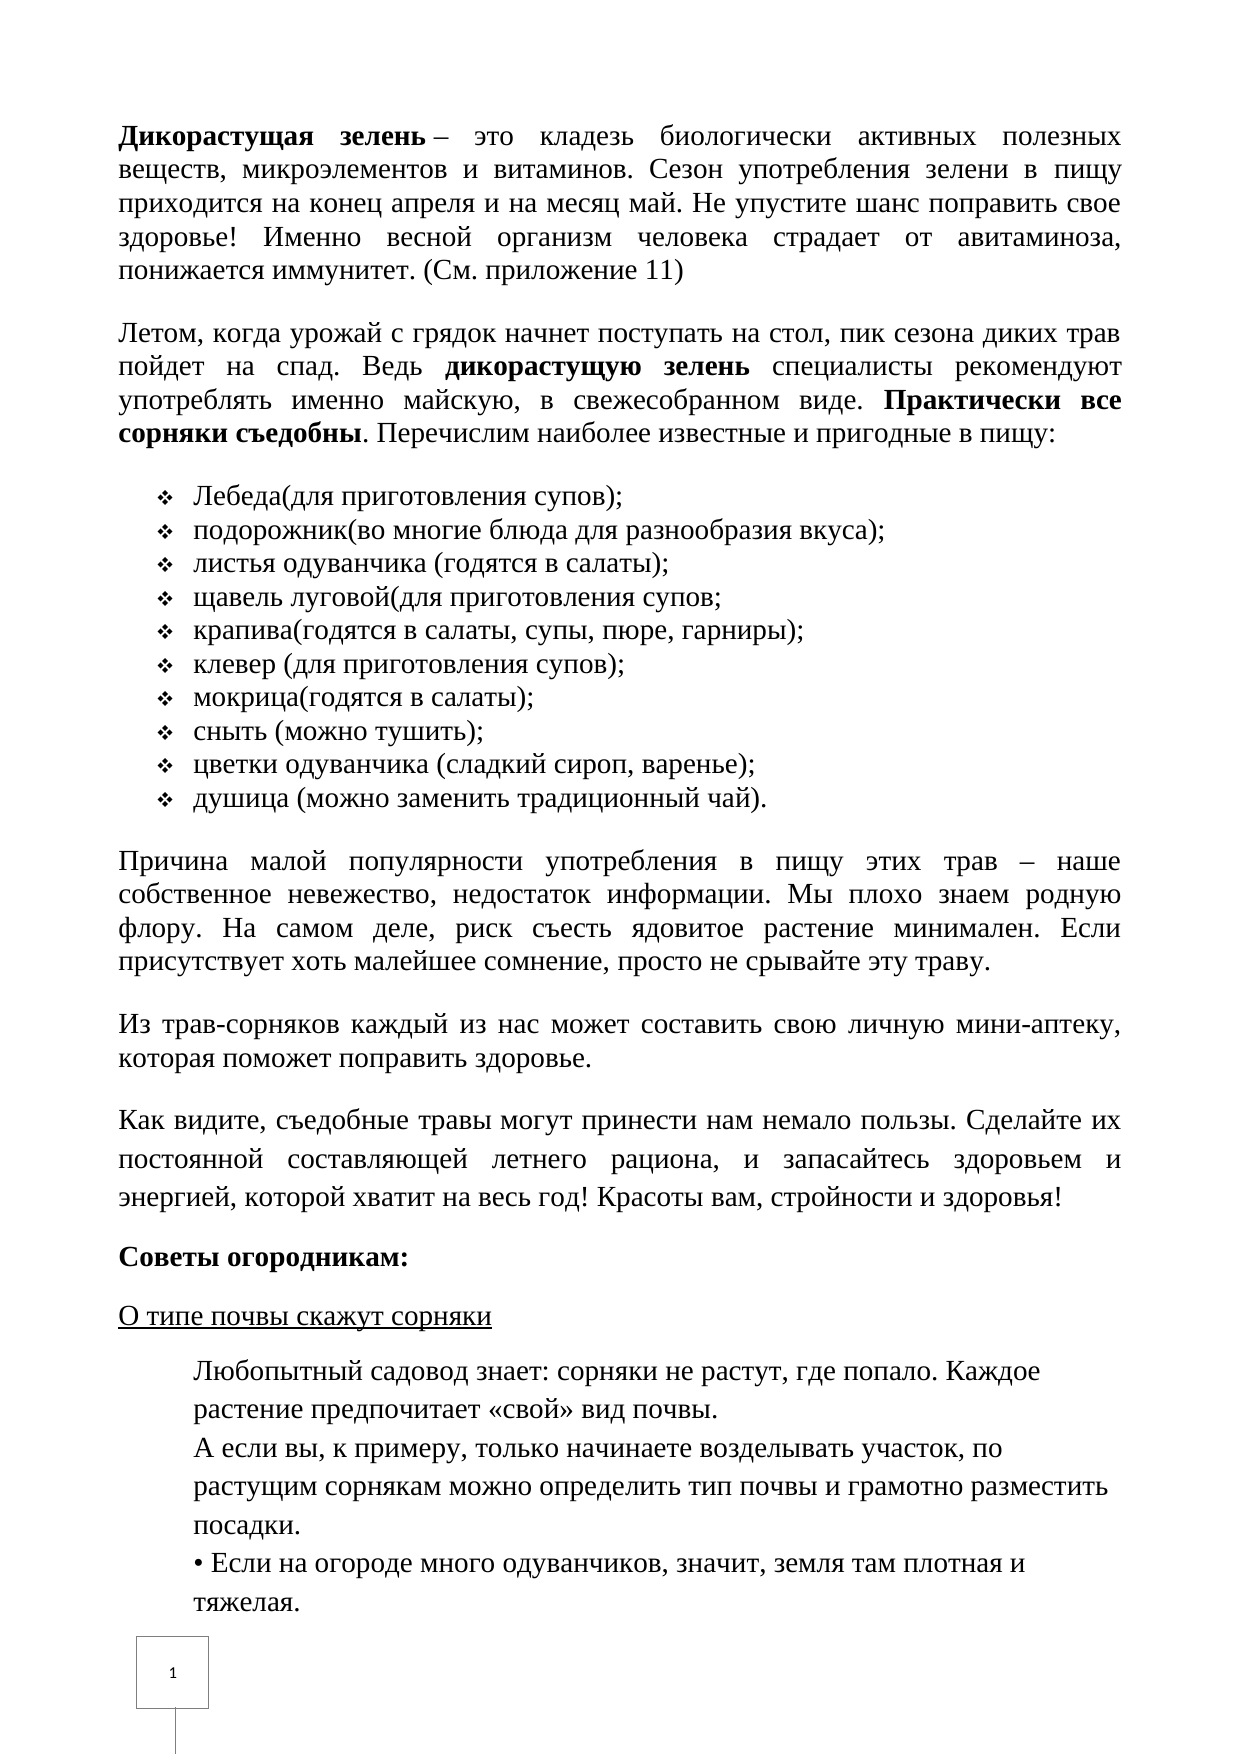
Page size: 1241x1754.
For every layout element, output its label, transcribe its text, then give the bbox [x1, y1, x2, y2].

list клевер (для приготовления супов); [156, 646, 1122, 679]
list листья одуванчика (годятся в салаты); [156, 545, 1122, 579]
list мокрица(годятся в салаты); [156, 679, 1122, 713]
text Советы огородникам: [118, 1239, 1122, 1272]
text Дикорастущая зелень – это кладезь биологически активных полезных веществ, микроэлементов и витаминов. Сезон употребления зелени в пищу приходится на конец апреля и на месяц май. Не упустите шанс поправить свое здоровье! Именно весной организм человека страдает от авитаминоза, понижается иммунитет. (См. приложение 11) [118, 118, 1122, 286]
text Как видите, съедобные травы могут принести нам немало пользы. Сделайте их постоянной составляющей летнего рациона, и запасайтесь здоровьем и энергией, которой хватит на весь год! Красоты вам, стройности и здоровья! [118, 1102, 1122, 1213]
text Причина малой популярности употребления в пищу этих трав – наше собственное невежество, недостаток информации. Мы плохо знаем родную флору. На самом деле, риск съесть ядовитое растение минимален. Если присутствует хоть малейшее сомнение, просто не срывайте эту траву. [118, 843, 1122, 977]
text Из трав-сорняков каждый из нас может составить свою личную мини-аптеку, которая поможет поправить здоровье. [118, 1006, 1122, 1073]
list подорожник(во многие блюда для разнообразия вкуса); [156, 512, 1122, 545]
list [193, 1353, 1122, 1617]
list крапива(годятся в салаты, супы, пюре, гарниры); [156, 612, 1122, 646]
list душица (можно заменить традиционный чай). [156, 780, 1122, 814]
list Лебеда(для приготовления супов); [156, 478, 1122, 512]
list цветки одуванчика (сладкий сироп, варенье); [156, 747, 1122, 780]
list щавель луговой(для приготовления супов; [156, 579, 1122, 612]
text Летом, когда урожай с грядок начнет поступать на стол, пик сезона диких трав пойдет на спад. Ведь дикорастущую зелень специалисты рекомендуют употреблять именно майскую, в свежесобранном виде. Практически все сорняки съедобны. Перечислим наиболее известные и пригодные в пищу: [118, 315, 1122, 449]
list сныть (можно тушить); [156, 713, 1122, 747]
subtitle О типе почвы скажут сорняки [118, 1298, 1122, 1332]
